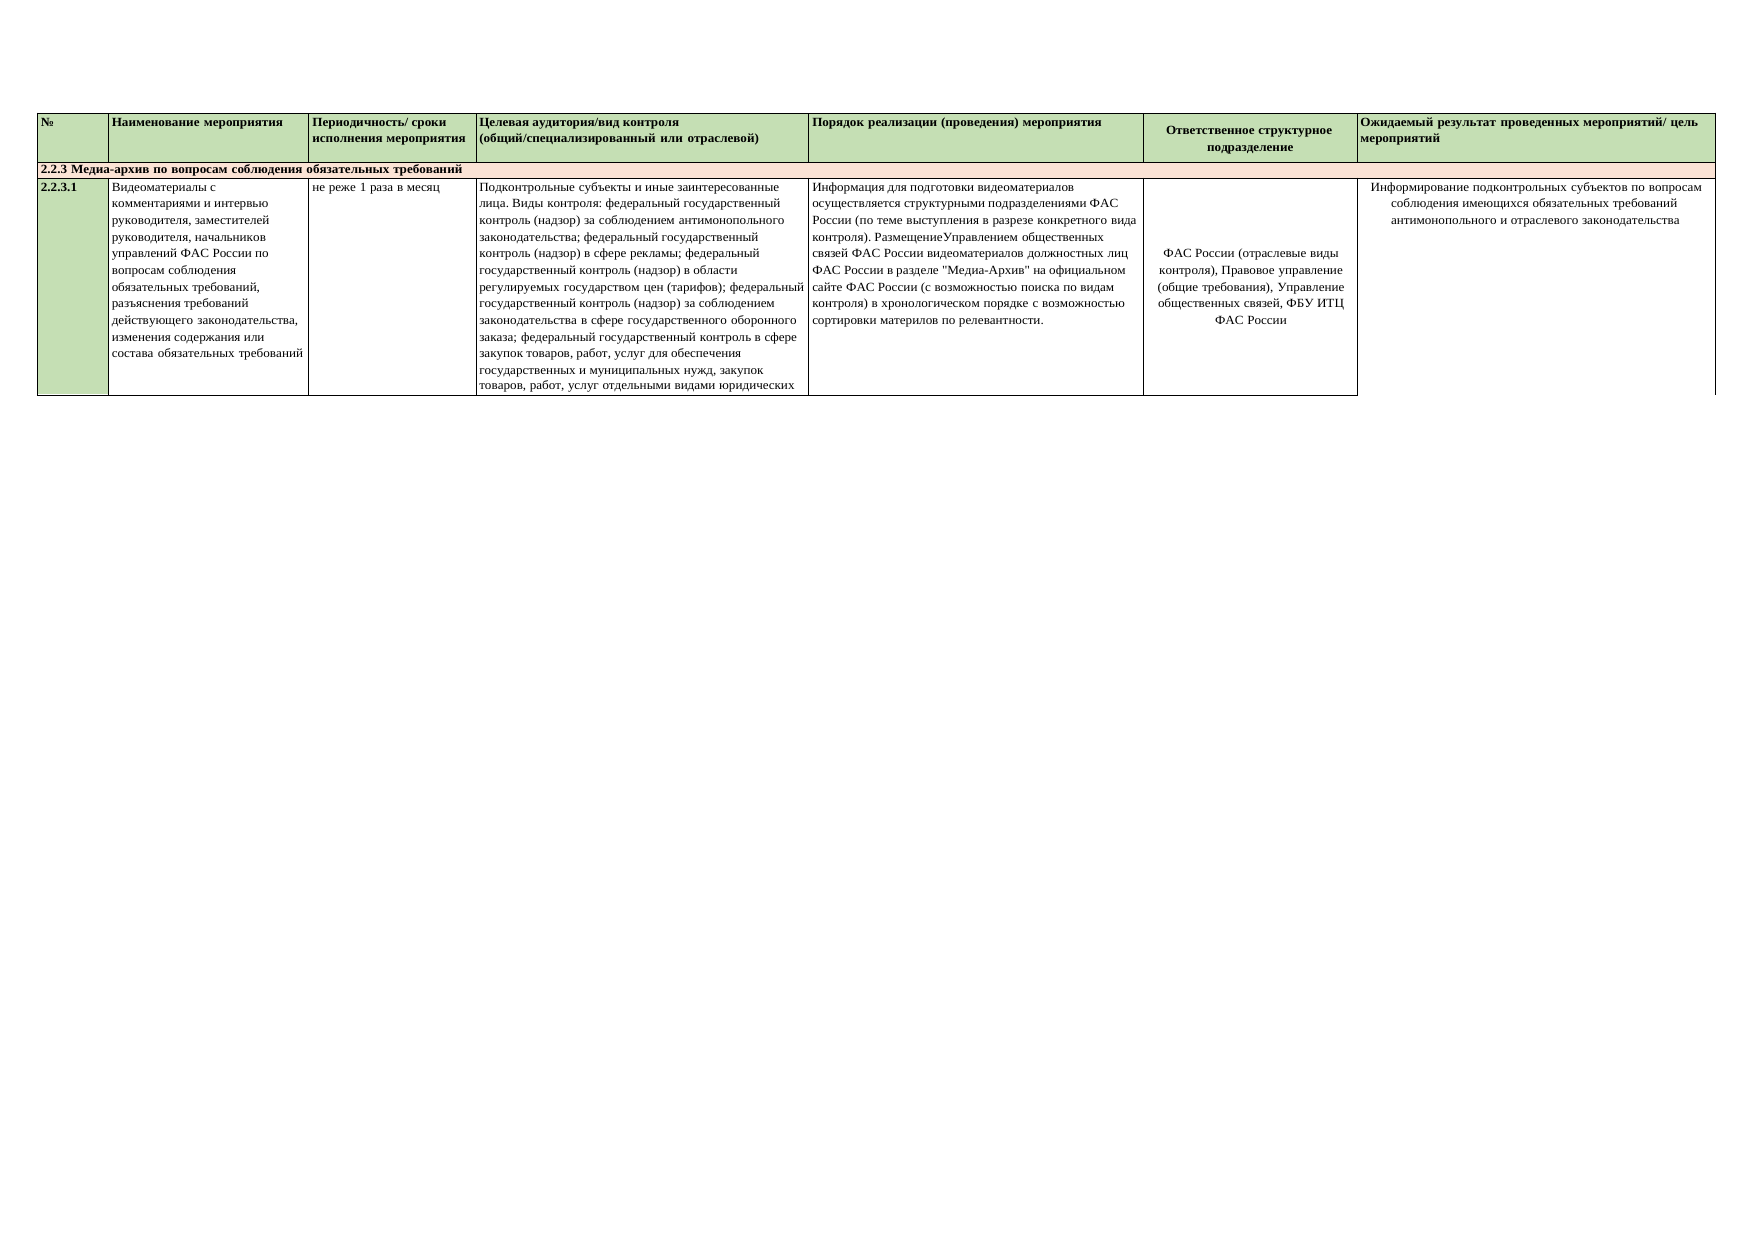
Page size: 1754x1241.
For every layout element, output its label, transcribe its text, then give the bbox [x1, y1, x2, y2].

table_header Порядок реализации (проведения) мероприятия [809, 114, 1143, 162]
table_header Ответственное структурное подразделение [1144, 114, 1357, 162]
table_cell 2.2.3 Медиа-архив по вопросам соблюдения обязательных требований [38, 163, 1715, 178]
table_cell Информация для подготовки видеоматериалов осуществляется структурными подразделениями ФАС России (по теме выступления в разрезе конкретного вида контроля). РазмещениеУправлением общественных связей ФАС России видеоматериалов должностных лиц ФАС России в разделе "Медиа-Архив" на официальном сайте ФАС России (с возможностью поиска по видам контроля) в хронологическом порядке с возможностью сортировки материлов по релевантности. [809, 179, 1143, 394]
table_header Ожидаемый результат проведенных мероприятий/ цель мероприятий [1358, 114, 1715, 162]
table_cell Информирование подконтрольных субъектов по вопросам соблюдения имеющихся обязательных требований антимонопольного и отраслевого законодательства [1358, 179, 1715, 394]
table_cell Подконтрольные субъекты и иные заинтересованные лица. Виды контроля: федеральный государственный контроль (надзор) за соблюдением антимонопольного законодательства; федеральный государственный контроль (надзор) в сфере рекламы; федеральный государственный контроль (надзор) в области регулируемых государством цен (тарифов); федеральный государственный контроль (надзор) за соблюдением законодательства в сфере государственного оборонного заказа; федеральный государственный контроль в сфере закупок товаров, работ, услуг для обеспечения государственных и муниципальных нужд, закупок товаров, работ, услуг отдельными видами юридических [477, 179, 808, 394]
table_header № [38, 114, 108, 162]
table_cell 2.2.3.1 [38, 179, 108, 394]
table_header Периодичность/ сроки исполнения мероприятия [309, 114, 476, 162]
table_cell Видеоматериалы с комментариями и интервью руководителя, заместителей руководителя, начальников управлений ФАС России по вопросам соблюдения обязательных требований, разъяснения требований действующего законодательства, изменения содержания или состава обязательных требований [109, 179, 308, 394]
table_header Наименование мероприятия [109, 114, 308, 162]
table_cell ФАС России (отраслевые виды контроля), Правовое управление (общие требования), Управление общественных связей, ФБУ ИТЦ ФАС России [1144, 179, 1357, 394]
table_header Целевая аудитория/вид контроля (общий/специализированный или отраслевой) [477, 114, 808, 162]
table_cell не реже 1 раза в месяц [309, 179, 476, 394]
